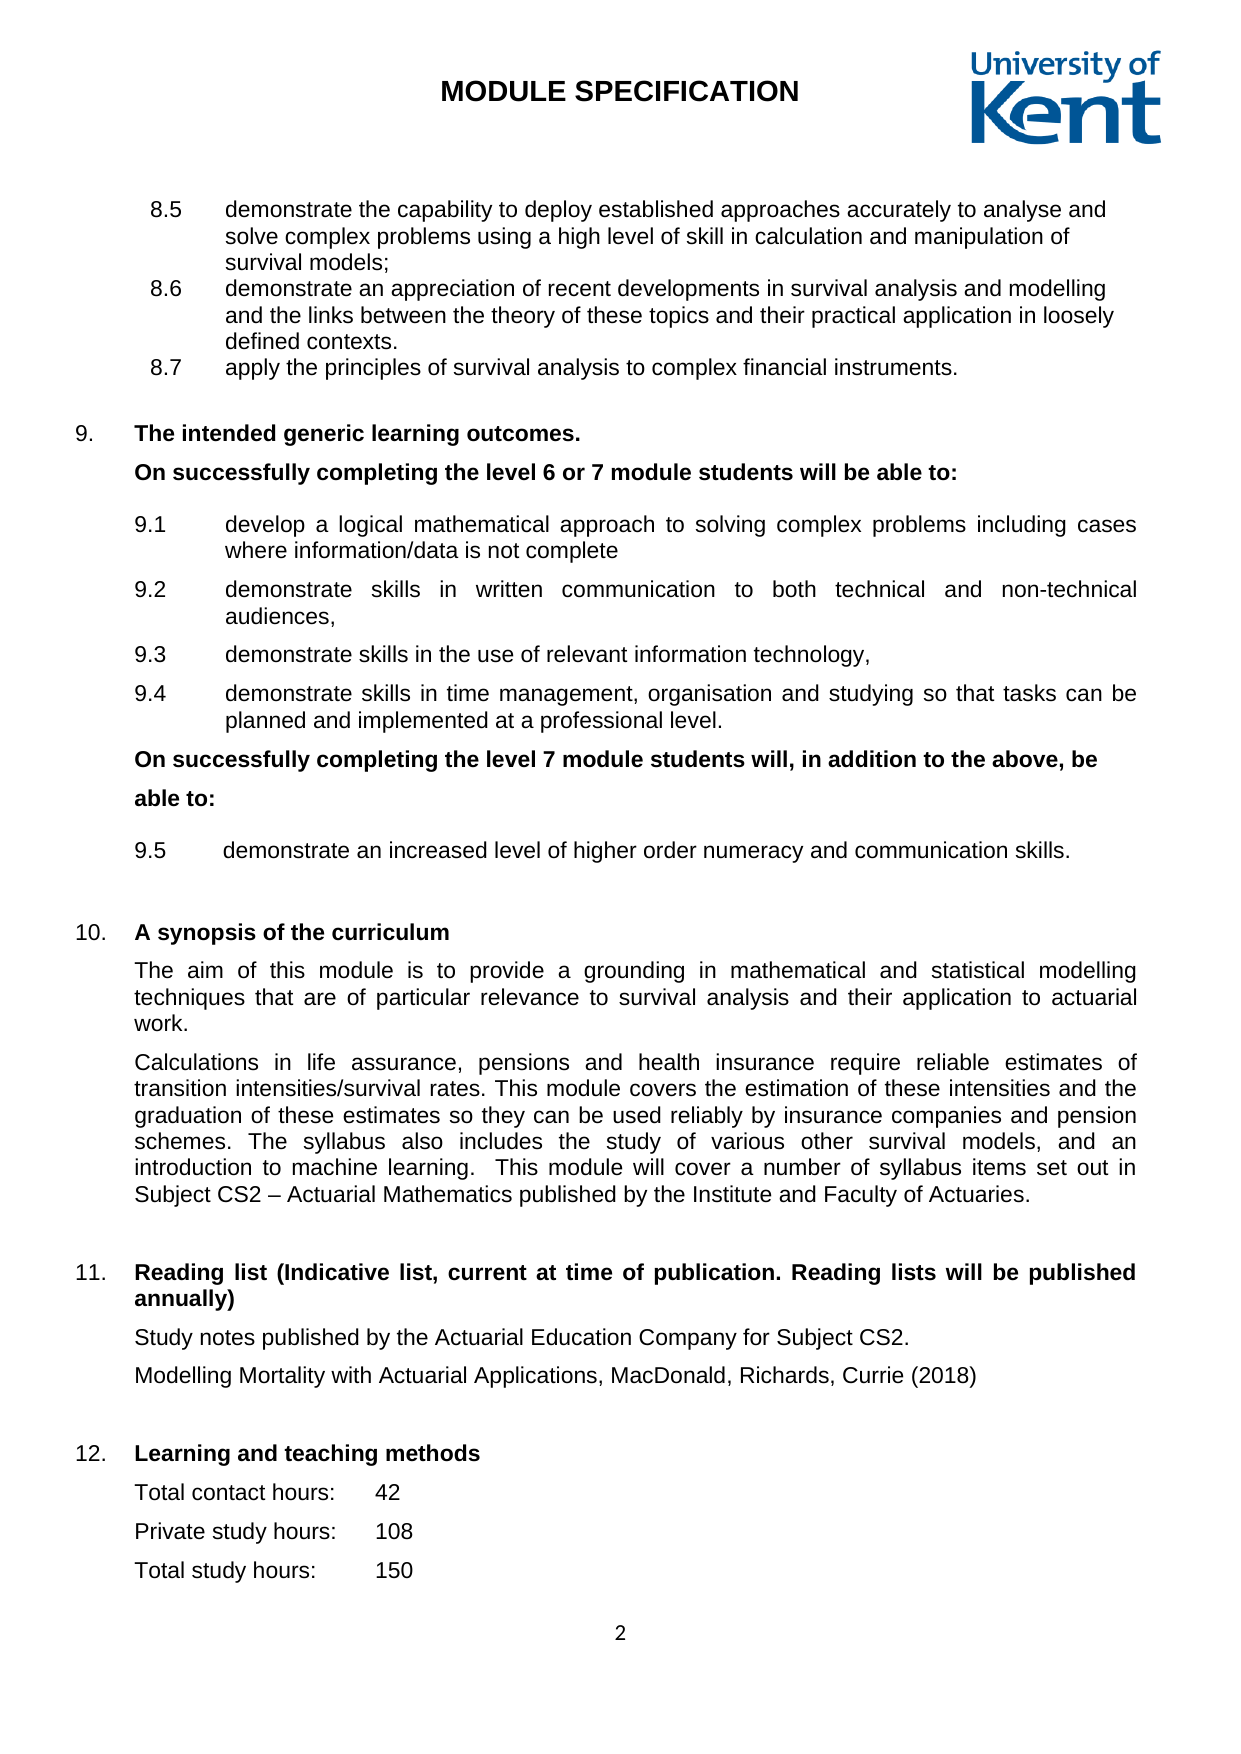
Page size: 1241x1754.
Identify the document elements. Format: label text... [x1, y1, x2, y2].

list demonstrate an increased level of higher order numeracy and communication skills. [134, 837, 1138, 863]
text 9.4 demonstrate skills in time management, organisation and studying so that tasks can be planned and implemented at a professional level. [134, 680, 1138, 733]
text The aim of this module is to provide a grounding in mathematical and statistical modelling techniques that are of particular relevance to survival analysis and their application to actuarial work. [134, 957, 1138, 1036]
list Reading list (Indicative list, current at time of publication. Reading lists will be published annually) [75, 1258, 1138, 1311]
text Modelling Mortality with Actuarial Applications, MacDonald, Richards, Currie (2018) [134, 1362, 1138, 1389]
list 8.6 demonstrate an appreciation of recent developments in survival analysis and modelling and the links between the theory of these topics and their practical application in loosely defined contexts. [150, 275, 1138, 354]
text On successfully completing the level 7 module students will, in addition to the above, be able to: [134, 746, 1138, 811]
list 8.7 apply the principles of survival analysis to complex financial instruments. [150, 354, 1138, 381]
list Learning and teaching methods [75, 1440, 1138, 1467]
list 8.5 demonstrate the capability to deploy established approaches accurately to analyse and solve complex problems using a high level of skill in calculation and manipulation of survival models; [150, 196, 1138, 275]
picture [970, 48, 1163, 145]
text Study notes published by the Actuarial Education Company for Subject CS2. [134, 1324, 1138, 1350]
text Total study hours: 150 [134, 1557, 1138, 1583]
text Private study hours: 108 [134, 1518, 1138, 1544]
text 9.3 demonstrate skills in the use of relevant information technology, [134, 641, 1138, 668]
text 9.1 develop a logical mathematical approach to solving complex problems including cases where information/data is not complete [134, 511, 1138, 564]
text 9.2 demonstrate skills in written communication to both technical and non-technical audiences, [134, 576, 1138, 629]
list The intended generic learning outcomes. On successfully completing the level 6 or 7 module students will be able to: [75, 419, 1138, 485]
list A synopsis of the curriculum [75, 918, 1138, 945]
text Calculations in life assurance, pensions and health insurance require reliable estimates of transition intensities/survival rates. This module covers the estimation of these intensities and the graduation of these estimates so they can be used reliably by insurance companies and pension schemes. The syllabus also includes the study of various other survival models, and an introduction to machine learning. This module will cover a number of syllabus items set out in Subject CS2 – Actuarial Mathematics published by the Institute and Faculty of Actuaries. [134, 1049, 1138, 1207]
text Total contact hours: 42 [134, 1479, 1138, 1505]
